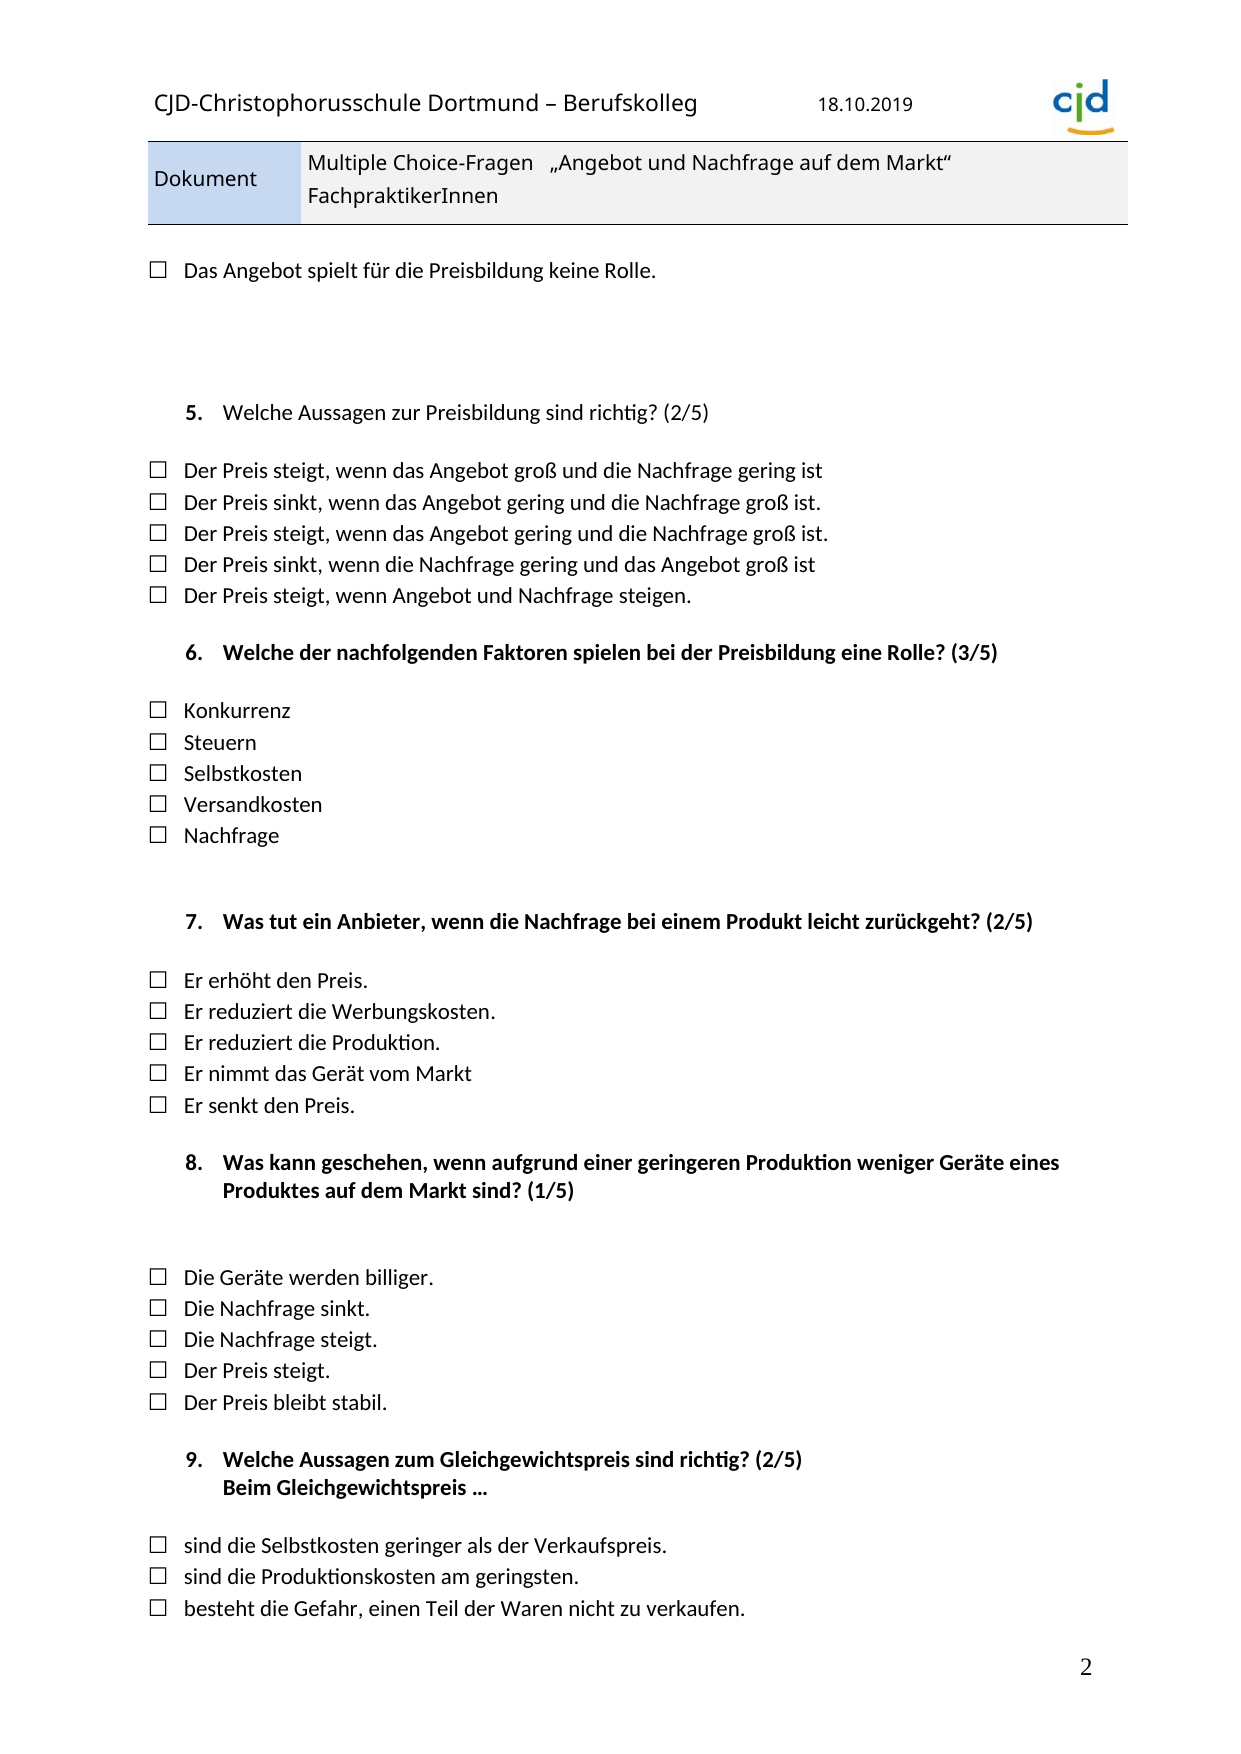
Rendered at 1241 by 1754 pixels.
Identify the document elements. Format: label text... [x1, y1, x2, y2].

text Nachfrage [148, 819, 1093, 879]
text Der Preis sinkt, wenn die Nachfrage gering und das Angebot groß ist [148, 548, 1093, 579]
text besteht die Gefahr, einen Teil der Waren nicht zu verkaufen. [148, 1591, 1093, 1623]
picture [1042, 79, 1123, 135]
list Welche Aussagen zum Gleichgewichtspreis sind richtig? (2/5) Beim Gleichgewichtspreis … [185, 1445, 1093, 1501]
text Steuern [148, 726, 1093, 757]
text Der Preis bleibt stabil. [148, 1386, 1093, 1417]
text Selbstkosten [148, 757, 1093, 788]
list Was tut ein Anbieter, wenn die Nachfrage bei einem Produkt leicht zurückgeht? (2/5) [185, 907, 1093, 936]
text Konkurrenz [148, 694, 1093, 726]
text Der Preis steigt. [148, 1354, 1093, 1386]
list Welche Aussagen zur Preisbildung sind richtig? (2/5) [185, 398, 1093, 426]
list Welche der nachfolgenden Faktoren spielen bei der Preisbildung eine Rolle? (3/5) [185, 638, 1093, 666]
text Der Preis steigt, wenn das Angebot gering und die Nachfrage groß ist. [148, 517, 1093, 548]
text Er senkt den Preis. [148, 1088, 1093, 1120]
text Er nimmt das Gerät vom Markt [148, 1057, 1093, 1088]
text Die Nachfrage steigt. [148, 1323, 1093, 1354]
text sind die Produktionskosten am geringsten. [148, 1560, 1093, 1591]
list Was kann geschehen, wenn aufgrund einer geringeren Produktion weniger Geräte eines Produktes auf dem Markt sind? (1/5) [185, 1148, 1093, 1261]
text Der Preis steigt, wenn das Angebot groß und die Nachfrage gering ist [148, 454, 1093, 485]
text Der Preis steigt, wenn Angebot und Nachfrage steigen. [148, 579, 1093, 610]
text Das Angebot spielt für die Preisbildung keine Rolle. [148, 254, 1093, 398]
text Er erhöht den Preis. [148, 963, 1093, 995]
text Er reduziert die Produktion. [148, 1026, 1093, 1057]
text Er reduziert die Werbungskosten. [148, 995, 1093, 1026]
text Versandkosten [148, 788, 1093, 819]
text Die Geräte werden billiger. [148, 1261, 1093, 1292]
text sind die Selbstkosten geringer als der Verkaufspreis. [148, 1529, 1093, 1560]
text Der Preis sinkt, wenn das Angebot gering und die Nachfrage groß ist. [148, 485, 1093, 517]
text Die Nachfrage sinkt. [148, 1292, 1093, 1323]
